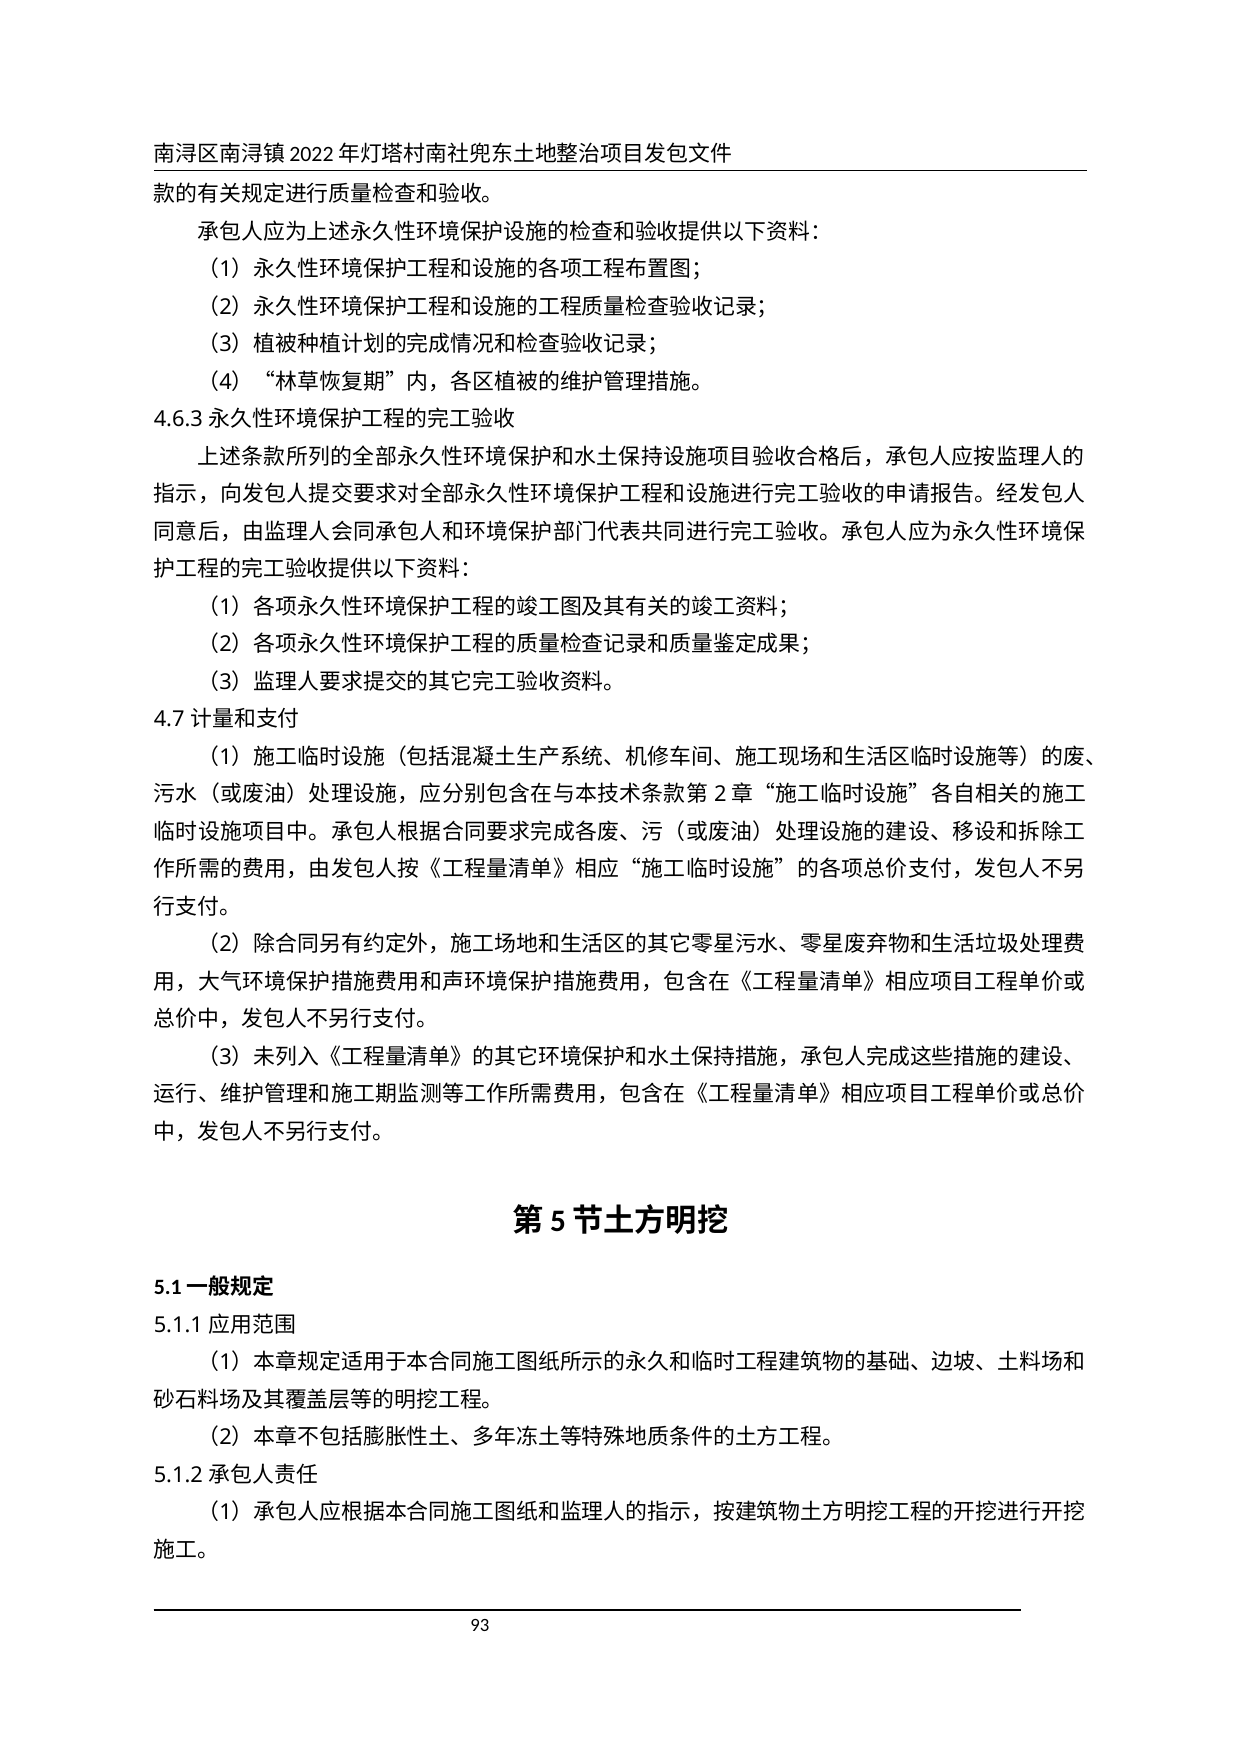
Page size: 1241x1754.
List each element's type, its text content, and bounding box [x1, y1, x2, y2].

text （3）监理人要求提交的其它完工验收资料。 [153, 659, 1087, 697]
text 5.1 一般规定 [153, 1264, 1087, 1302]
text 4.7 计量和支付 [153, 697, 1087, 734]
text 5.1.2 承包人责任 [153, 1452, 1087, 1489]
text （2）除合同另有约定外，施工场地和生活区的其它零星污水、零星废弃物和生活垃圾处理费用，大气环境保护措施费用和声环境保护措施费用，包含在《工程量清单》相应项目工程单价或总价中，发包人不另行支付。 [153, 922, 1087, 1034]
text （1）施工临时设施（包括混凝土生产系统、机修车间、施工现场和生活区临时设施等）的废、 [153, 734, 1087, 772]
text （2）永久性环境保护工程和设施的工程质量检查验收记录； [153, 284, 1087, 322]
text （3）植被种植计划的完成情况和检查验收记录； [153, 322, 1087, 359]
text 承包人应为上述永久性环境保护设施的检查和验收提供以下资料： [153, 209, 1087, 247]
text 4.6.3 永久性环境保护工程的完工验收 [153, 397, 1087, 434]
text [153, 172, 1087, 209]
text （2）本章不包括膨胀性土、多年冻土等特殊地质条件的土方工程。 [153, 1414, 1087, 1452]
text （1）本章规定适用于本合同施工图纸所示的永久和临时工程建筑物的基础、边坡、土料场和砂石料场及其覆盖层等的明挖工程。 [153, 1339, 1087, 1414]
text （2）各项永久性环境保护工程的质量检查记录和质量鉴定成果； [153, 622, 1087, 659]
text 5.1.1 应用范围 [153, 1302, 1087, 1339]
text （4）“林草恢复期”内，各区植被的维护管理措施。 [153, 359, 1087, 397]
text （3）未列入《工程量清单》的其它环境保护和水土保持措施，承包人完成这些措施的建设、运行、维护管理和施工期监测等工作所需费用，包含在《工程量清单》相应项目工程单价或总价中，发包人不另行支付。 [153, 1034, 1087, 1147]
text （1）各项永久性环境保护工程的竣工图及其有关的竣工资料； [153, 584, 1087, 622]
text （1）承包人应根据本合同施工图纸和监理人的指示，按建筑物土方明挖工程的开挖进行开挖施工。 [153, 1489, 1087, 1564]
subtitle 第5节土方明挖 [153, 1194, 1087, 1242]
text 上述条款所列的全部永久性环境保护和水土保持设施项目验收合格后，承包人应按监理人的指示，向发包人提交要求对全部永久性环境保护工程和设施进行完工验收的申请报告。经发包人同意后，由监理人会同承包人和环境保护部门代表共同进行完工验收。承包人应为永久性环境保护工程的完工验收提供以下资料： [153, 434, 1087, 584]
text （1）永久性环境保护工程和设施的各项工程布置图； [153, 247, 1087, 284]
text 污水（或废油）处理设施，应分别包含在与本技术条款第2章“施工临时设施”各自相关的施工临时设施项目中。承包人根据合同要求完成各废、污（或废油）处理设施的建设、移设和拆除工作所需的费用，由发包人按《工程量清单》相应“施工临时设施”的各项总价支付，发包人不另行支付。 [153, 772, 1087, 922]
